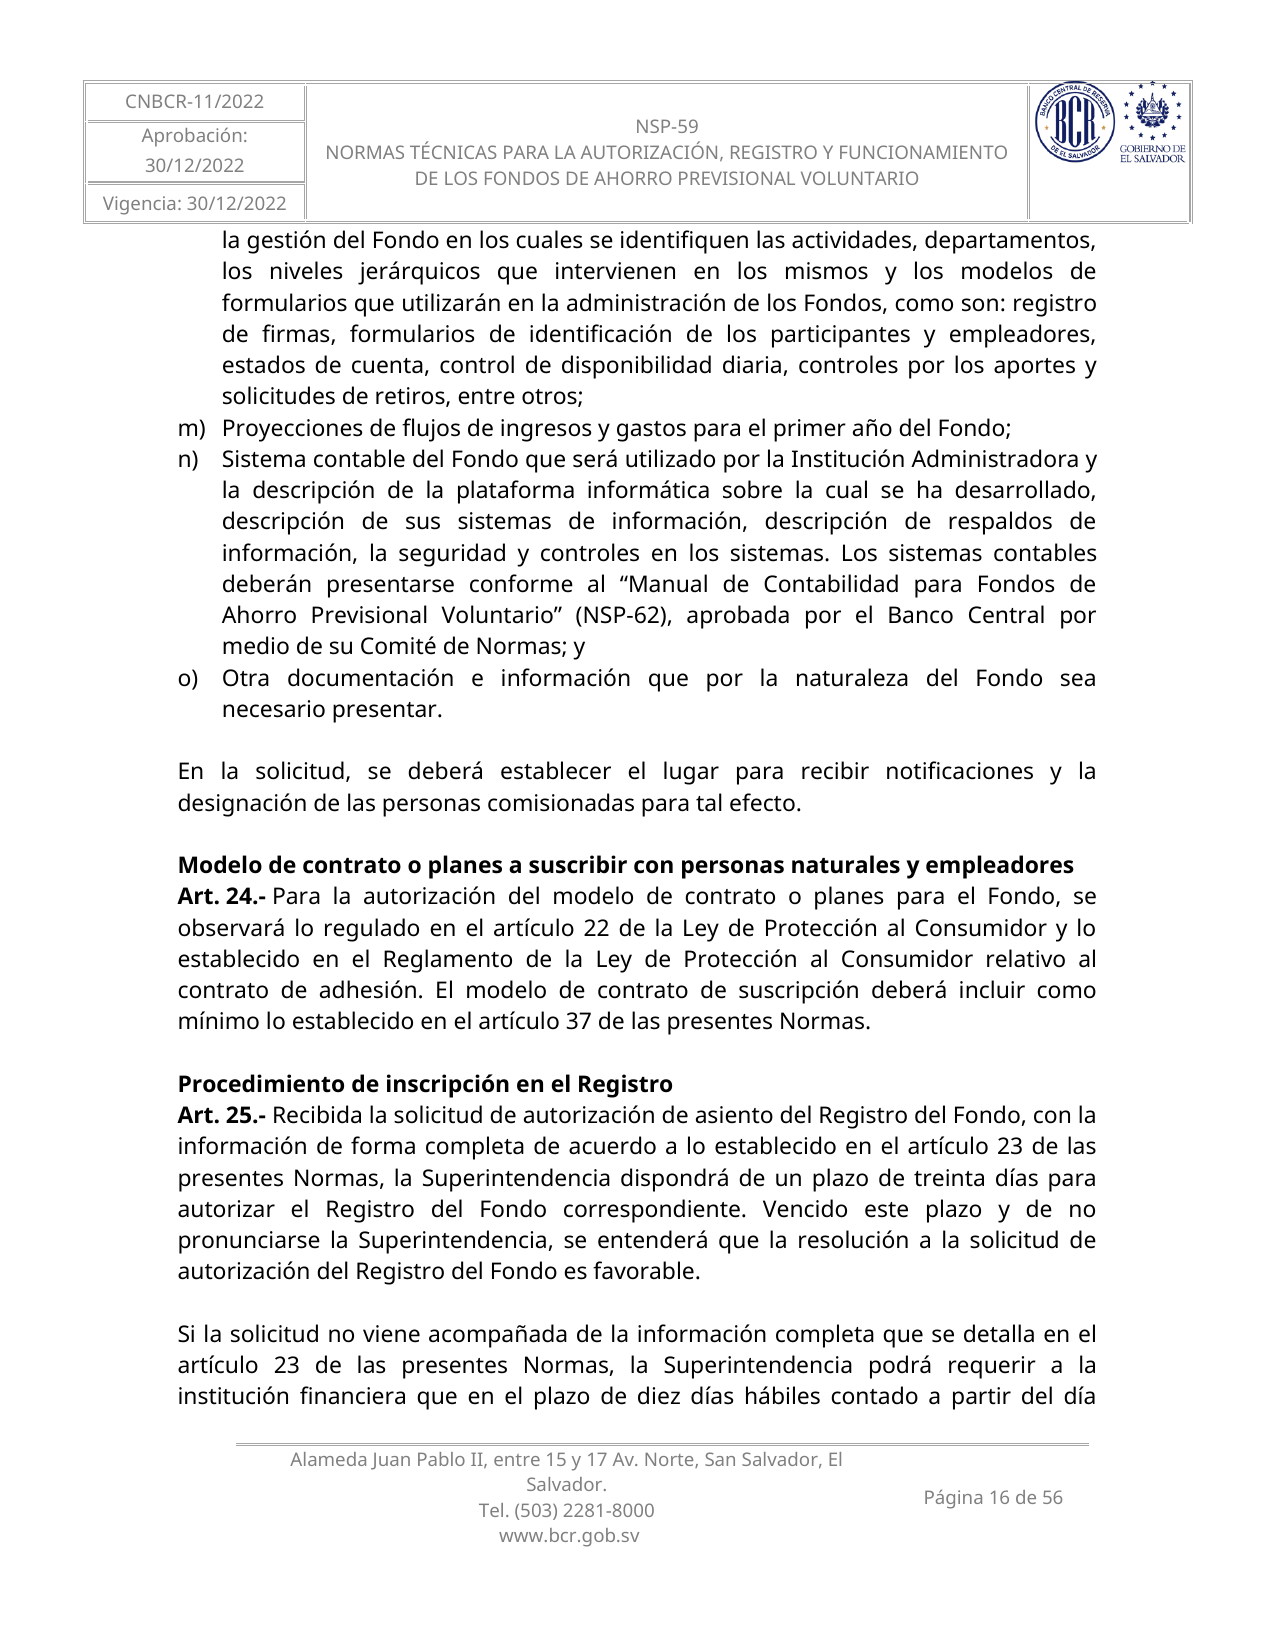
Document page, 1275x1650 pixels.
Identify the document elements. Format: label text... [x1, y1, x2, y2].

list Recibida la solicitud de autorización de asiento del Registro del Fondo, con la información de forma completa de acuerdo a lo establecido en el artículo 23 de las presentes Normas, la Superintendencia dispondrá de un plazo de treinta días para autorizar el Registro del Fondo correspondiente. Vencido este plazo y de no pronunciarse la Superintendencia, se entenderá que la resolución a la solicitud de autorización del Registro del Fondo es favorable. [177, 1099, 1098, 1286]
text Procedimiento de inscripción en el Registro [177, 1068, 1098, 1099]
list Proyecciones de flujos de ingresos y gastos para el primer año del Fondo; [177, 411, 1098, 443]
text Modelo de contrato o planes a suscribir con personas naturales y empleadores [177, 849, 1098, 880]
text En la solicitud, se deberá establecer el lugar para recibir notificaciones y la designación de las personas comisionadas para tal efecto. [177, 755, 1098, 818]
list Otra documentación e información que por la naturaleza del Fondo sea necesario presentar. [177, 661, 1098, 724]
list Para la autorización del modelo de contrato o planes para el Fondo, se observará lo regulado en el artículo 22 de la Ley de Protección al Consumidor y lo establecido en el Reglamento de la Ley de Protección al Consumidor relativo al contrato de adhesión. El modelo de contrato de suscripción deberá incluir como mínimo lo establecido en el artículo 37 de las presentes Normas. [177, 880, 1098, 1036]
list Sistema contable del Fondo que será utilizado por la Institución Administradora y la descripción de la plataforma informática sobre la cual se ha desarrollado, descripción de sus sistemas de información, descripción de respaldos de información, la seguridad y controles en los sistemas. Los sistemas contables deberán presentarse conforme al “Manual de Contabilidad para Fondos de Ahorro Previsional Voluntario” (NSP-62), aprobada por el Banco Central por medio de su Comité de Normas; y [177, 443, 1098, 661]
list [177, 148, 1098, 223]
picture [1032, 84, 1187, 164]
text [177, 1318, 1098, 1411]
